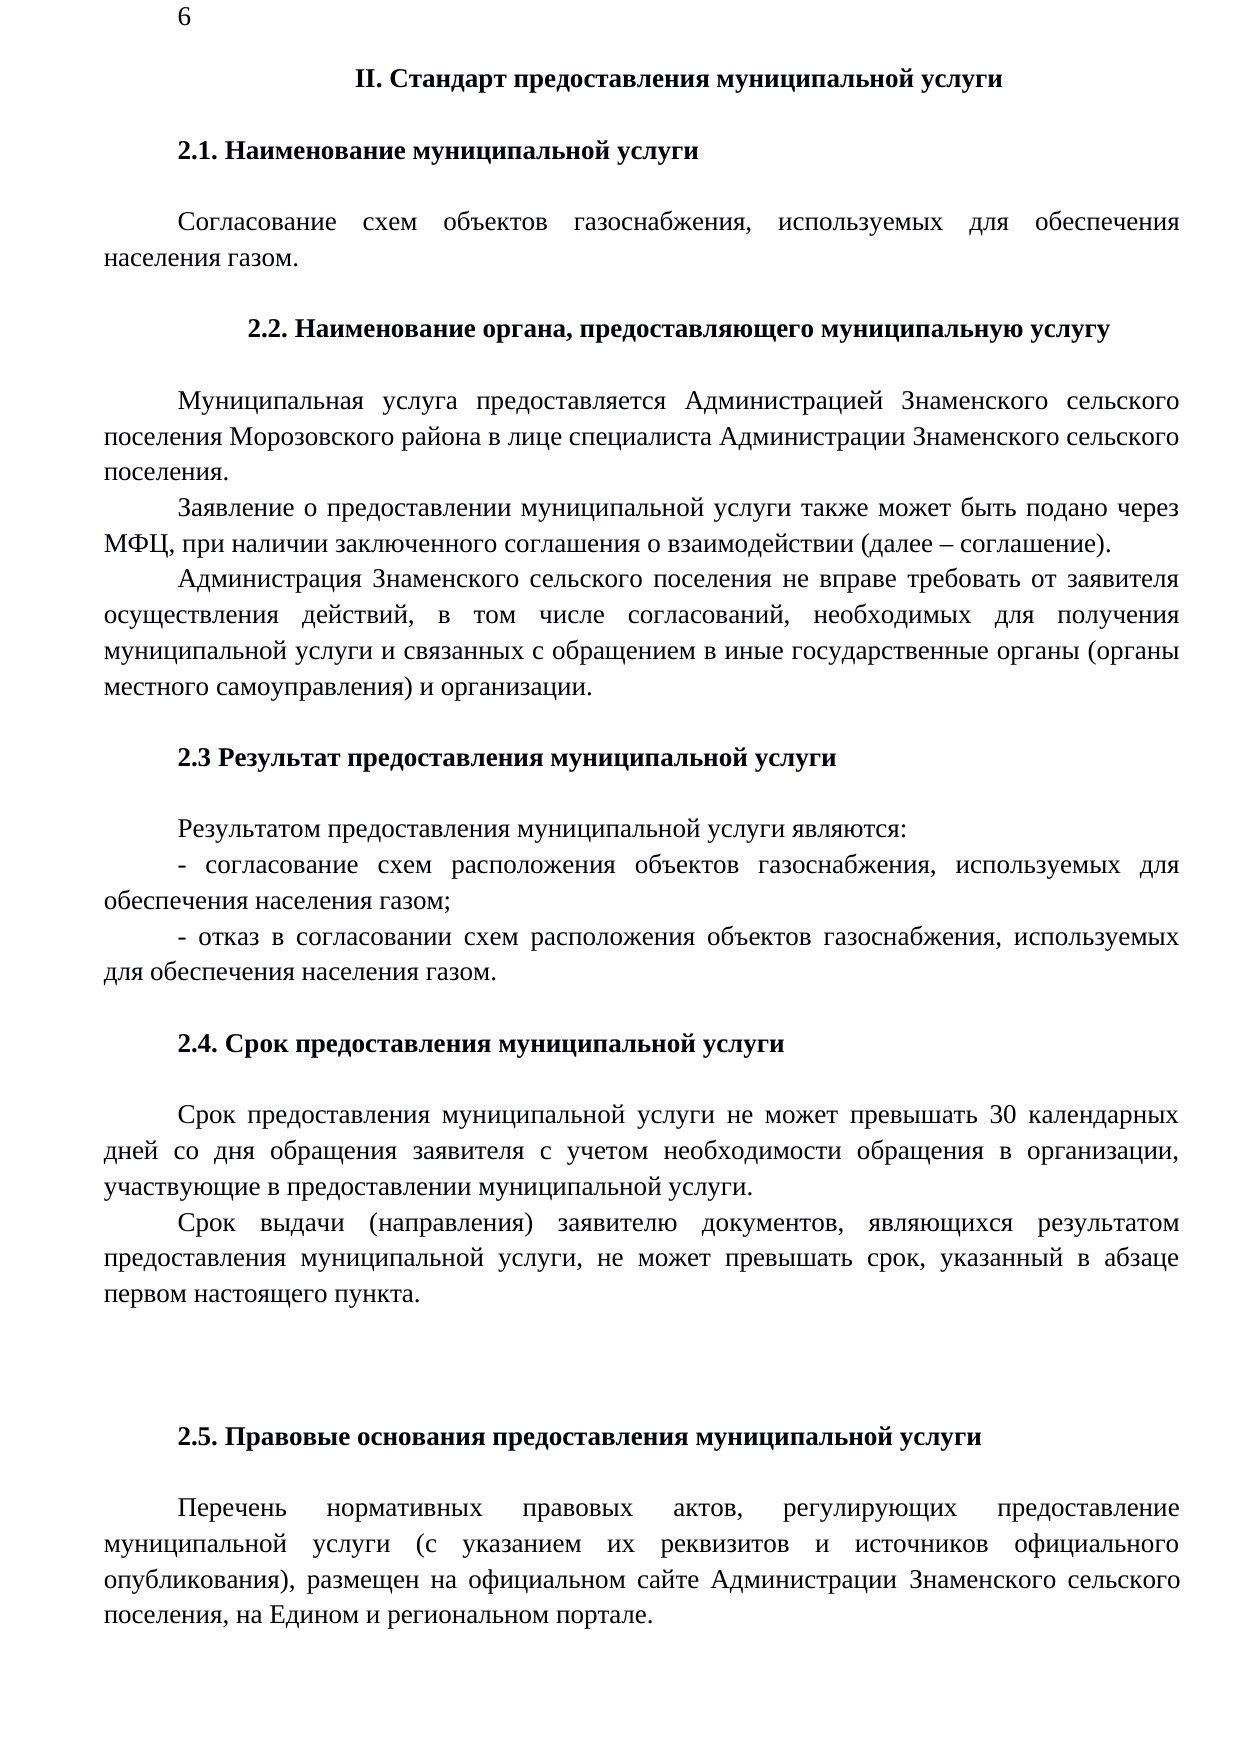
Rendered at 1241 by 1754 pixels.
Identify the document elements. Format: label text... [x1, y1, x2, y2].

text 2.3 Результат предоставления муниципальной услуги [103, 741, 1181, 772]
text 2.4. Срок предоставления муниципальной услуги [103, 1027, 1181, 1058]
list Срок выдачи (направления) заявителю документов, являющихся результатом предоставления муниципальной услуги, не может превышать срок, указанный в абзаце первом настоящего пункта. [103, 1206, 1181, 1308]
list - отказ в согласовании схем расположения объектов газоснабжения, используемых для обеспечения населения газом. [103, 920, 1181, 987]
text Перечень нормативных правовых актов, регулирующих предоставление муниципальной услуги (с указанием их реквизитов и источников официального опубликования), размещен на официальном сайте Администрации Знаменского сельского поселения, на Едином и региональном портале. [103, 1491, 1181, 1630]
text Заявление о предоставлении муниципальной услуги также может быть подано через МФЦ, при наличии заключенного соглашения о взаимодействии (далее – соглашение). [103, 491, 1181, 558]
list Срок предоставления муниципальной услуги не может превышать 30 календарных дней со дня обращения заявителя с учетом необходимости обращения в организации, участвующие в предоставлении муниципальной услуги. [103, 1098, 1181, 1201]
text II. Стандарт предоставления муниципальной услуги [103, 62, 1181, 93]
text 2.5. Правовые основания предоставления муниципальной услуги [103, 1420, 1181, 1451]
list Результатом предоставления муниципальной услуги являются: [103, 813, 1181, 844]
text 2.2. Наименование органа, предоставляющего муниципальную услугу [103, 312, 1181, 343]
text 2.1. Наименование муниципальной услуги [103, 134, 1181, 165]
list Муниципальная услуга предоставляется Администрацией Знаменского сельского поселения Морозовского района в лице специалиста Администрации Знаменского сельского поселения. [103, 384, 1181, 486]
list Согласование схем объектов газоснабжения, используемых для обеспечения населения газом. [103, 205, 1181, 272]
list - согласование схем расположения объектов газоснабжения, используемых для обеспечения населения газом; [103, 848, 1181, 915]
text Администрация Знаменского сельского поселения не вправе требовать от заявителя осуществления действий, в том числе согласований, необходимых для получения муниципальной услуги и связанных с обращением в иные государственные органы (органы местного самоуправления) и организации. [103, 562, 1181, 701]
